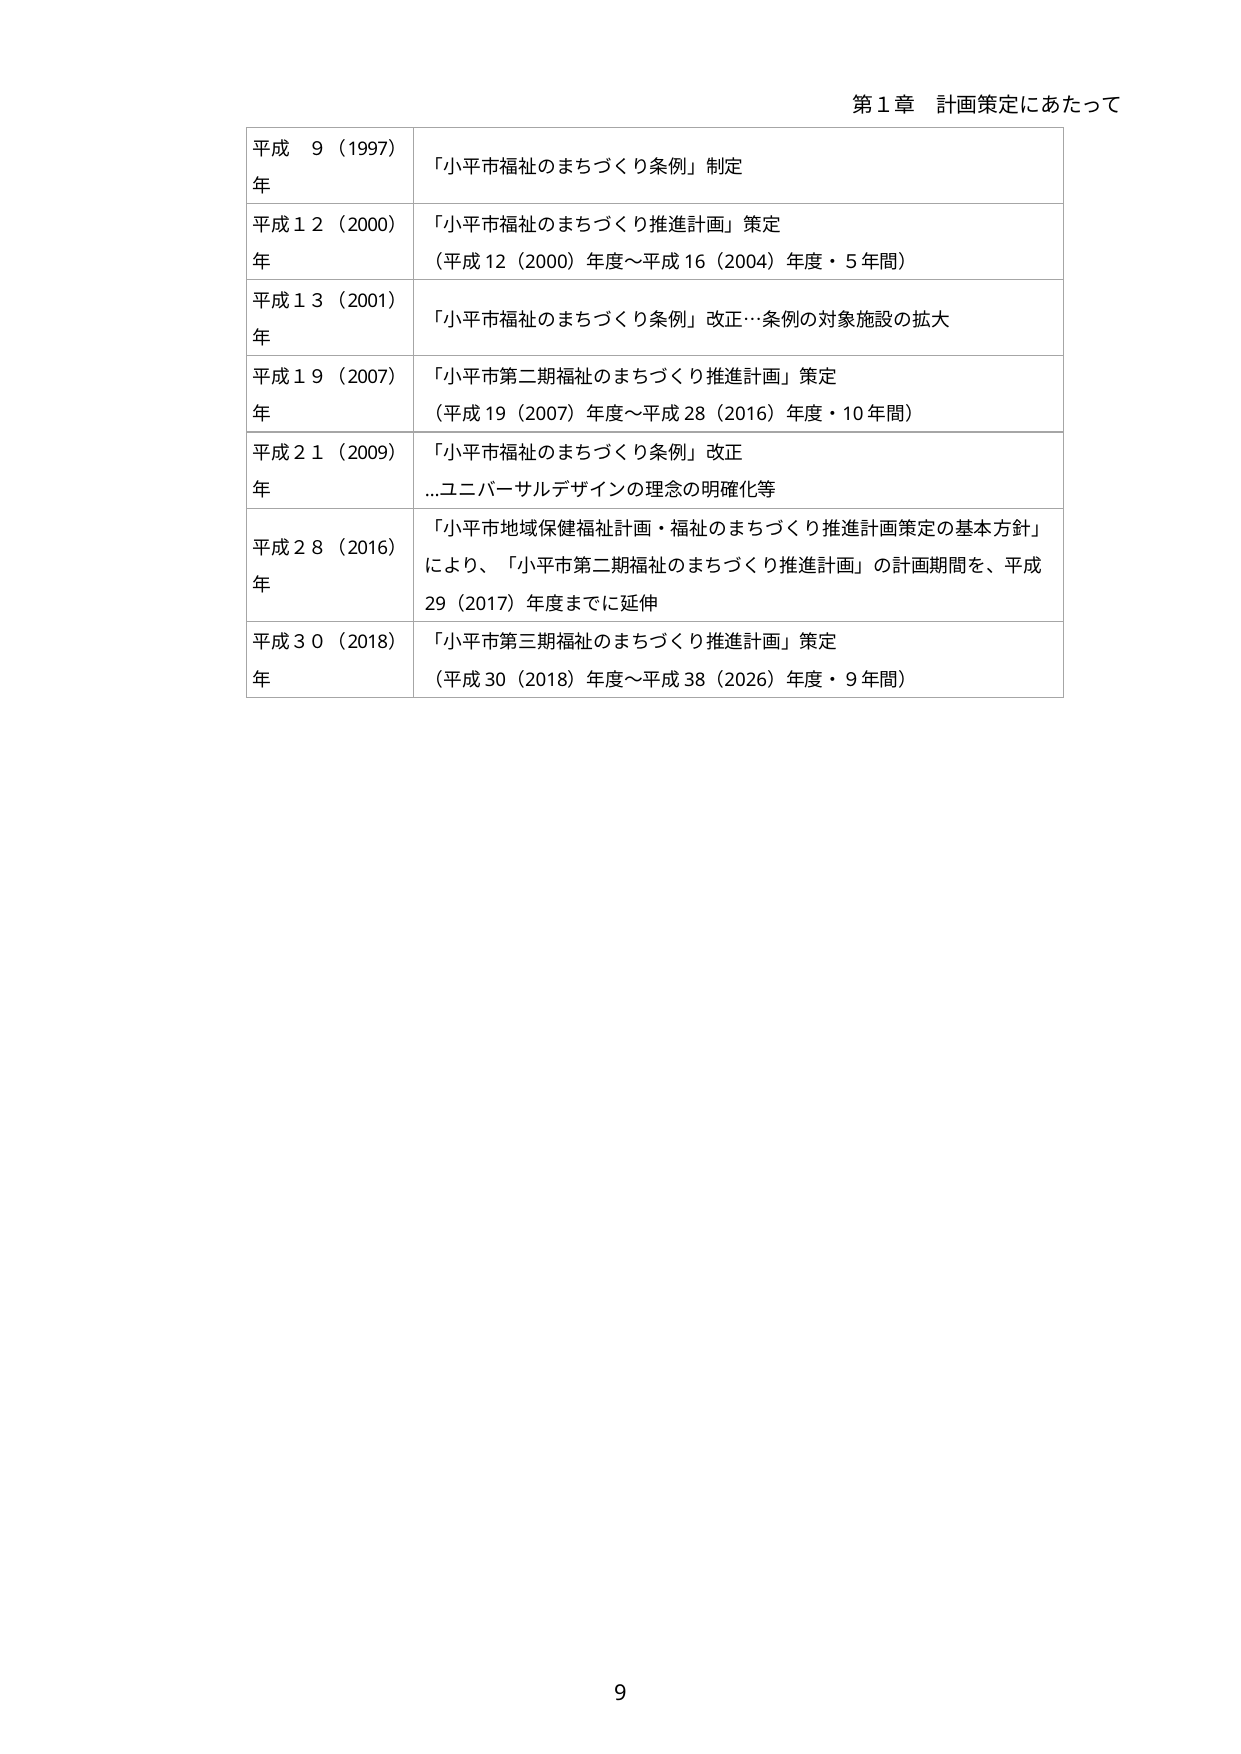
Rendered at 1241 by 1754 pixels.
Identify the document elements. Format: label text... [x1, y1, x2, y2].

table_cell 平成１２（2000）年 [247, 204, 413, 279]
table_cell 平成１３（2001）年 [247, 280, 413, 355]
table_cell 「小平市福祉のまちづくり推進計画」策定 （平成12（2000）年度～平成16（2004）年度・５年間） [414, 204, 1063, 279]
table_cell 「小平市福祉のまちづくり条例」改正…条例の対象施設の拡大 [414, 280, 1063, 355]
table_cell 平成 ９（1997）年 [247, 128, 413, 203]
table_cell 平成１９（2007）年 [247, 356, 413, 431]
table_cell 平成２１（2009）年 [247, 433, 413, 507]
table_cell 平成３０（2018）年 [247, 622, 413, 697]
table_cell 平成２８（2016）年 [247, 509, 413, 621]
table_cell 「小平市第二期福祉のまちづくり推進計画」策定 （平成19（2007）年度～平成28（2016）年度・10年間） [414, 356, 1063, 431]
table_cell 「小平市地域保健福祉計画・福祉のまちづくり推進計画策定の基本方針」により、「小平市第二期福祉のまちづくり推進計画」の計画期間を、平成 29（2017）年度までに延伸 [414, 509, 1063, 621]
table_cell 「小平市福祉のまちづくり条例」改正 …ユニバーサルデザインの理念の明確化等 [414, 433, 1063, 507]
table_cell 「小平市第三期福祉のまちづくり推進計画」策定 （平成30（2018）年度～平成38（2026）年度・９年間） [414, 622, 1063, 697]
table_cell 「小平市福祉のまちづくり条例」制定 [414, 128, 1063, 203]
